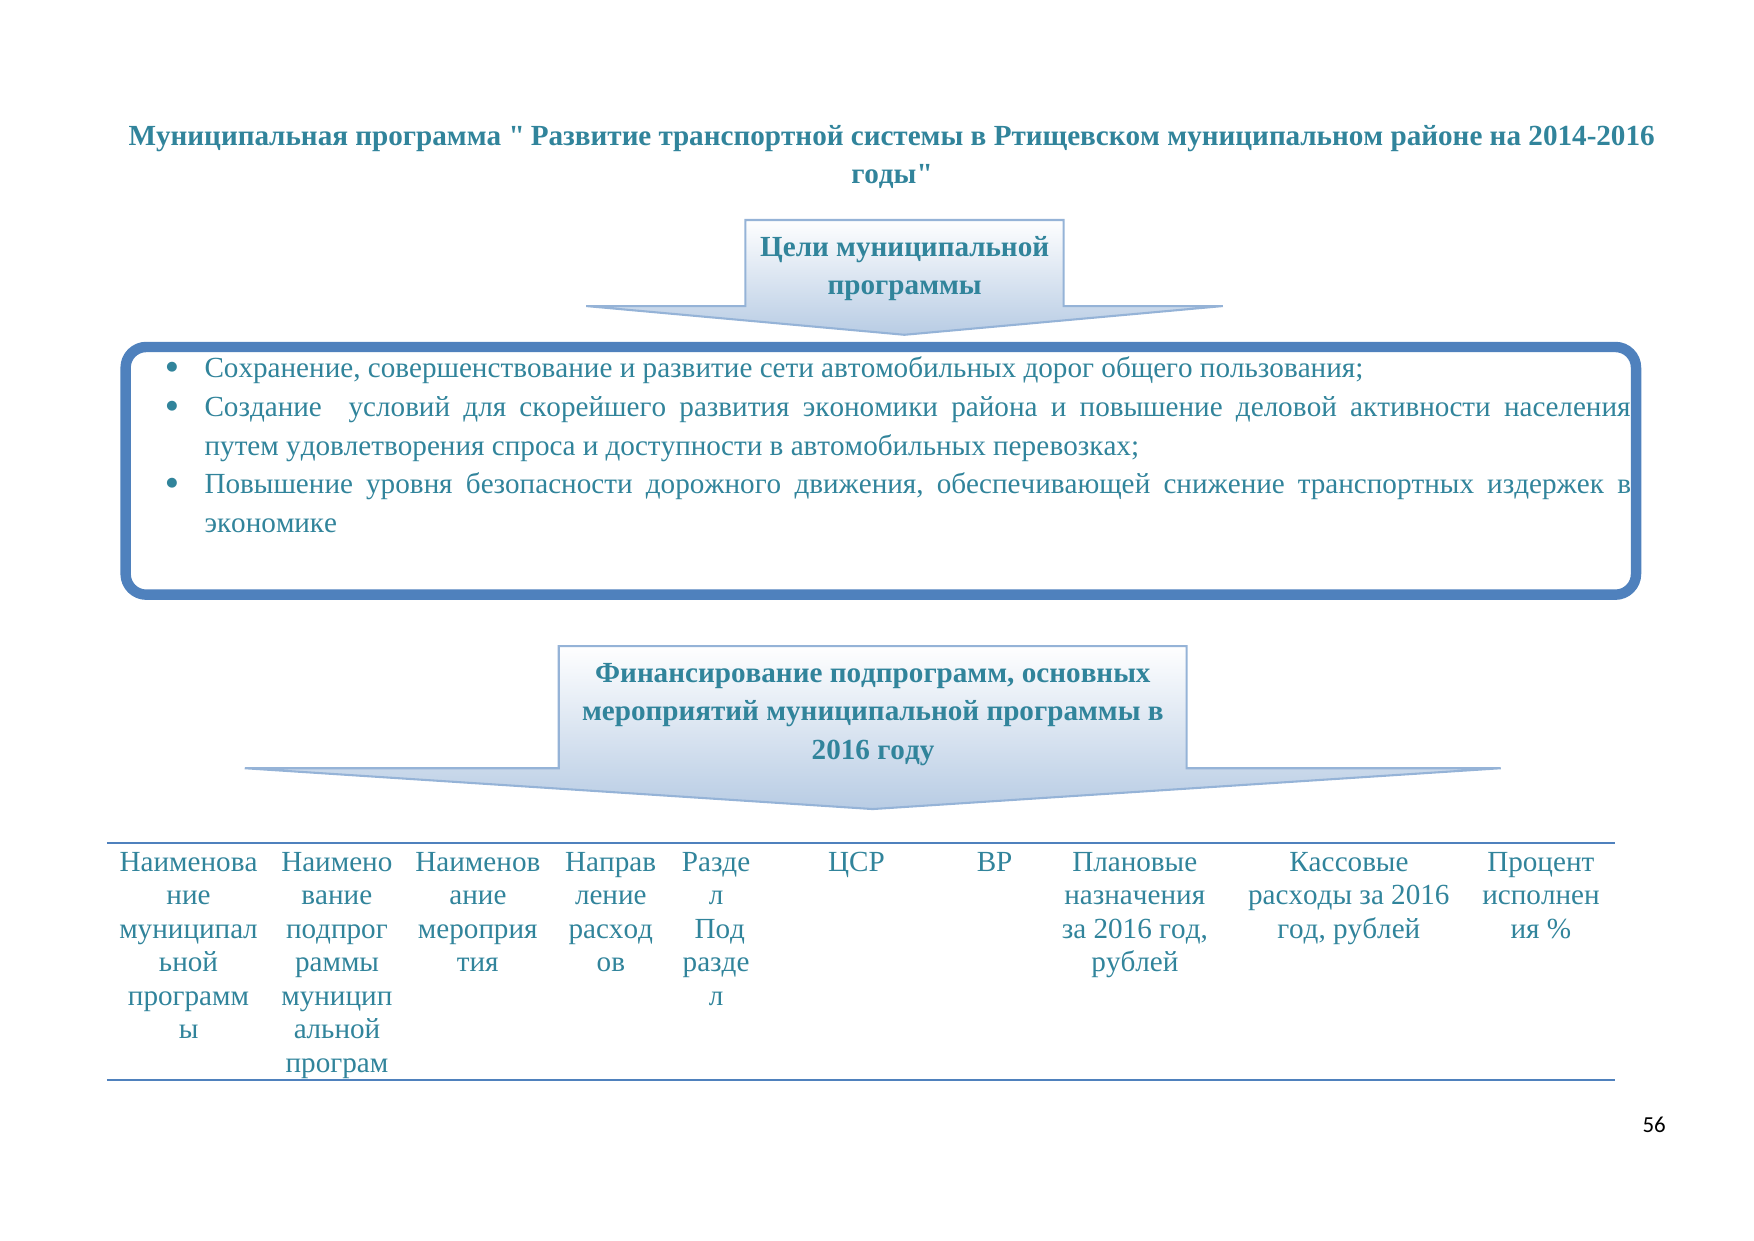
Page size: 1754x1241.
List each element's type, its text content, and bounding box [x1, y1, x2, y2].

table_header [107, 844, 270, 1078]
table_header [270, 844, 404, 1078]
table_header ЦСР [763, 844, 950, 1078]
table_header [404, 844, 551, 1078]
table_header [551, 844, 669, 1078]
text Муниципальная программа " Развитие транспортной системы в Ртищевском муниципальном районе на 2014-2016 годы" [118, 118, 1665, 190]
table_header ВР [950, 844, 1039, 1078]
table_header Раздел Подраздел [670, 844, 762, 1078]
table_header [1467, 844, 1614, 1078]
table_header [1039, 844, 1231, 1078]
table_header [1231, 844, 1467, 1078]
